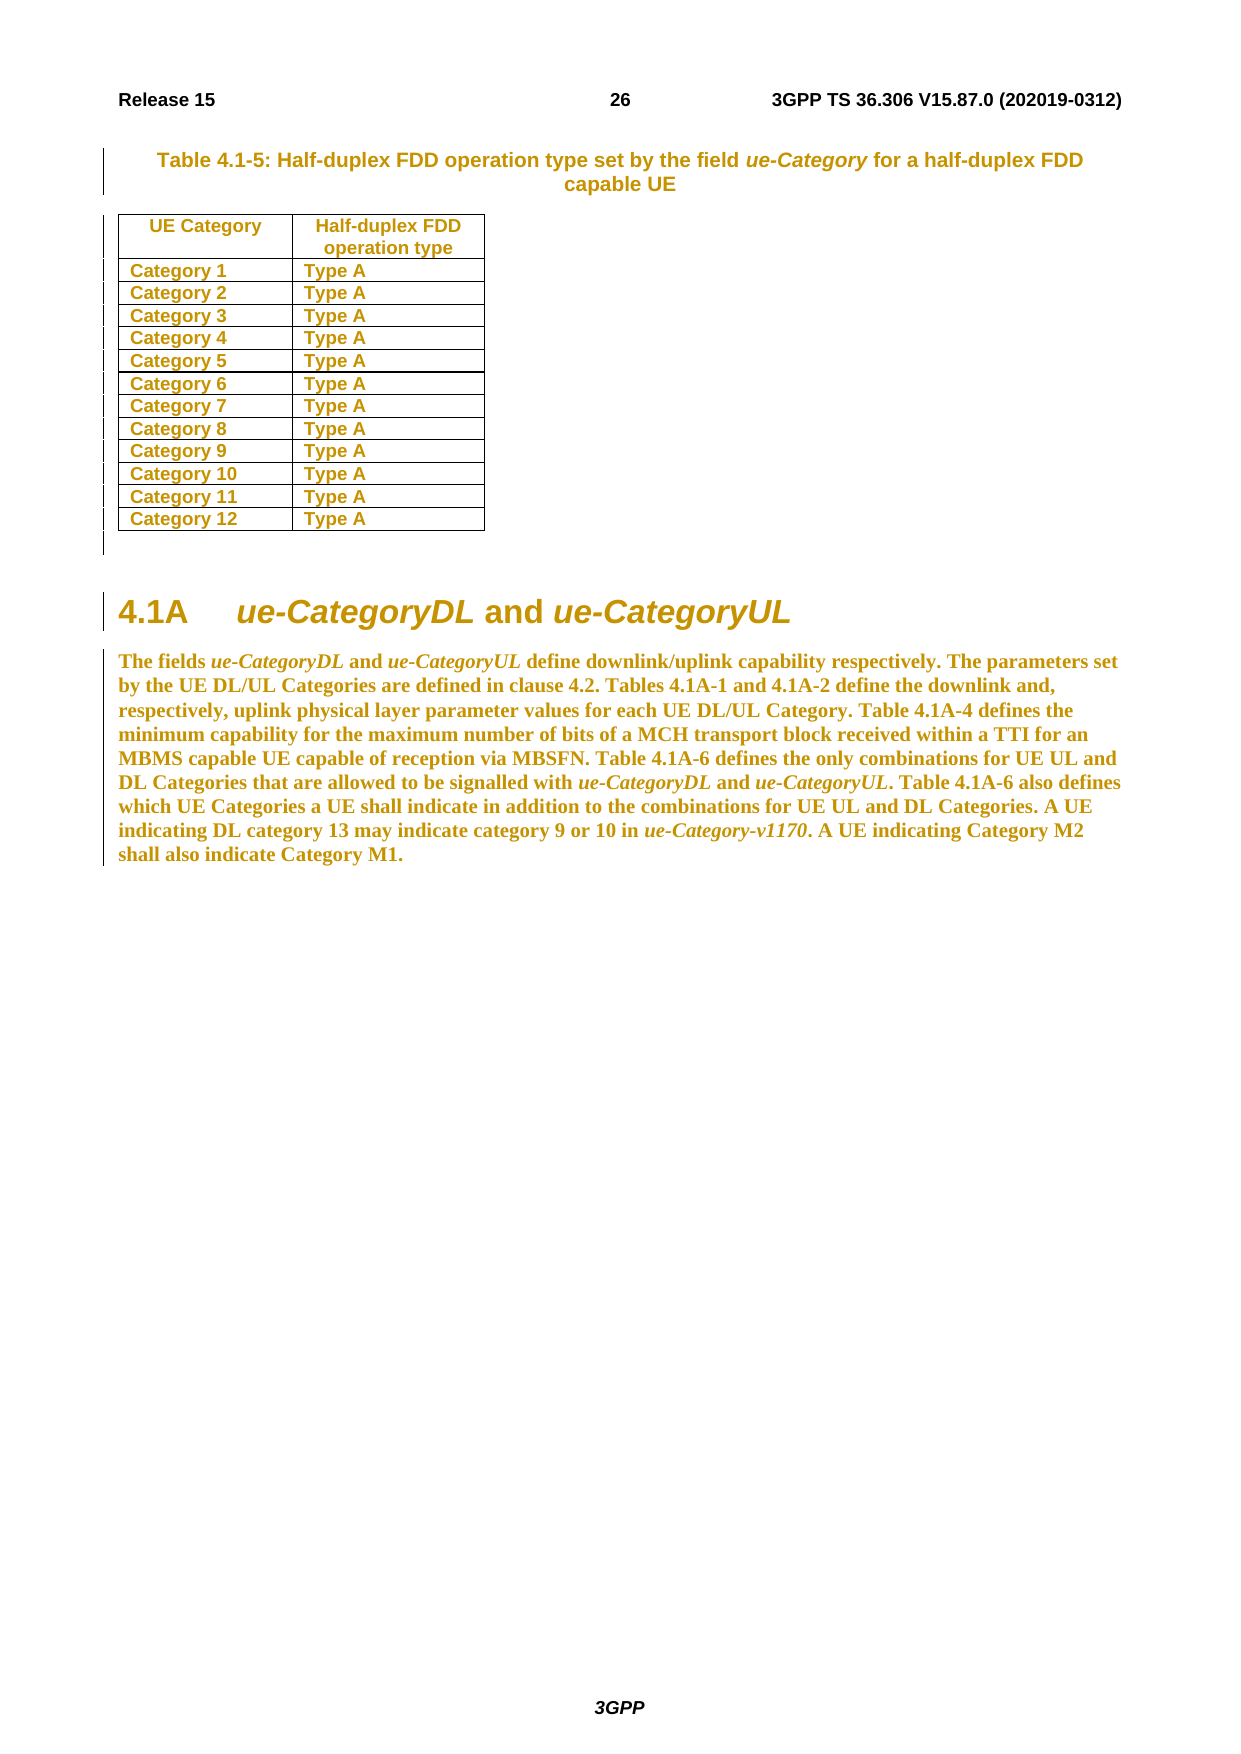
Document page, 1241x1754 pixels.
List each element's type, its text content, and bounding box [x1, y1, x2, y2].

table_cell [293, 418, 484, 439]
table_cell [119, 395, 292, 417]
subtitle 4.1A ue-CategoryDL and ue-CategoryUL [118, 592, 1122, 631]
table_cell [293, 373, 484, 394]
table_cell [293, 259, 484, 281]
text The fields ue-CategoryDL and ue-CategoryUL define downlink/uplink capability respectively. The parameters set by the UE DL/UL Categories are defined in clause 4.2. Tables 4.1A-1 and 4.1A-2 define the downlink and, respectively, uplink physical layer parameter values for each UE DL/UL Category. Table 4.1A-4 defines the minimum capability for the maximum number of bits of a MCH transport block received within a TTI for an MBMS capable UE capable of reception via MBSFN. Table 4.1A-6 defines the only combinations for UE UL and DL Categories that are allowed to be signalled with ue-CategoryDL and ue-CategoryUL. Table 4.1A-6 also defines which UE Categories a UE shall indicate in addition to the combinations for UE UL and DL Categories. A UE indicating DL category 13 may indicate category 9 or 10 in ue-Category-v1170. A UE indicating Category M2 shall also indicate Category M1. [118, 649, 1122, 866]
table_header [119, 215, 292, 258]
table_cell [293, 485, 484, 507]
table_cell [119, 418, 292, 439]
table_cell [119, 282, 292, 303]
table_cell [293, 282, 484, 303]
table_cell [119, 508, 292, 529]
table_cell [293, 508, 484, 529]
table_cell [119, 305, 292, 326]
text Table 4.1-5: Half-duplex FDD operation type set by the field ue-Category for a half-duplex FDD capable UE [118, 147, 1122, 195]
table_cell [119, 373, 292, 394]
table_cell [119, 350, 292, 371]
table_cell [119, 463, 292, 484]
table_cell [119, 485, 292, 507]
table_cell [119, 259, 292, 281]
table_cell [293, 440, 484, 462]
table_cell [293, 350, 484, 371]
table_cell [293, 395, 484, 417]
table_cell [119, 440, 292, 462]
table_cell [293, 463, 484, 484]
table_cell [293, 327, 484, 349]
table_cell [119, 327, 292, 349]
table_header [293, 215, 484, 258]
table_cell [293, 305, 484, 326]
